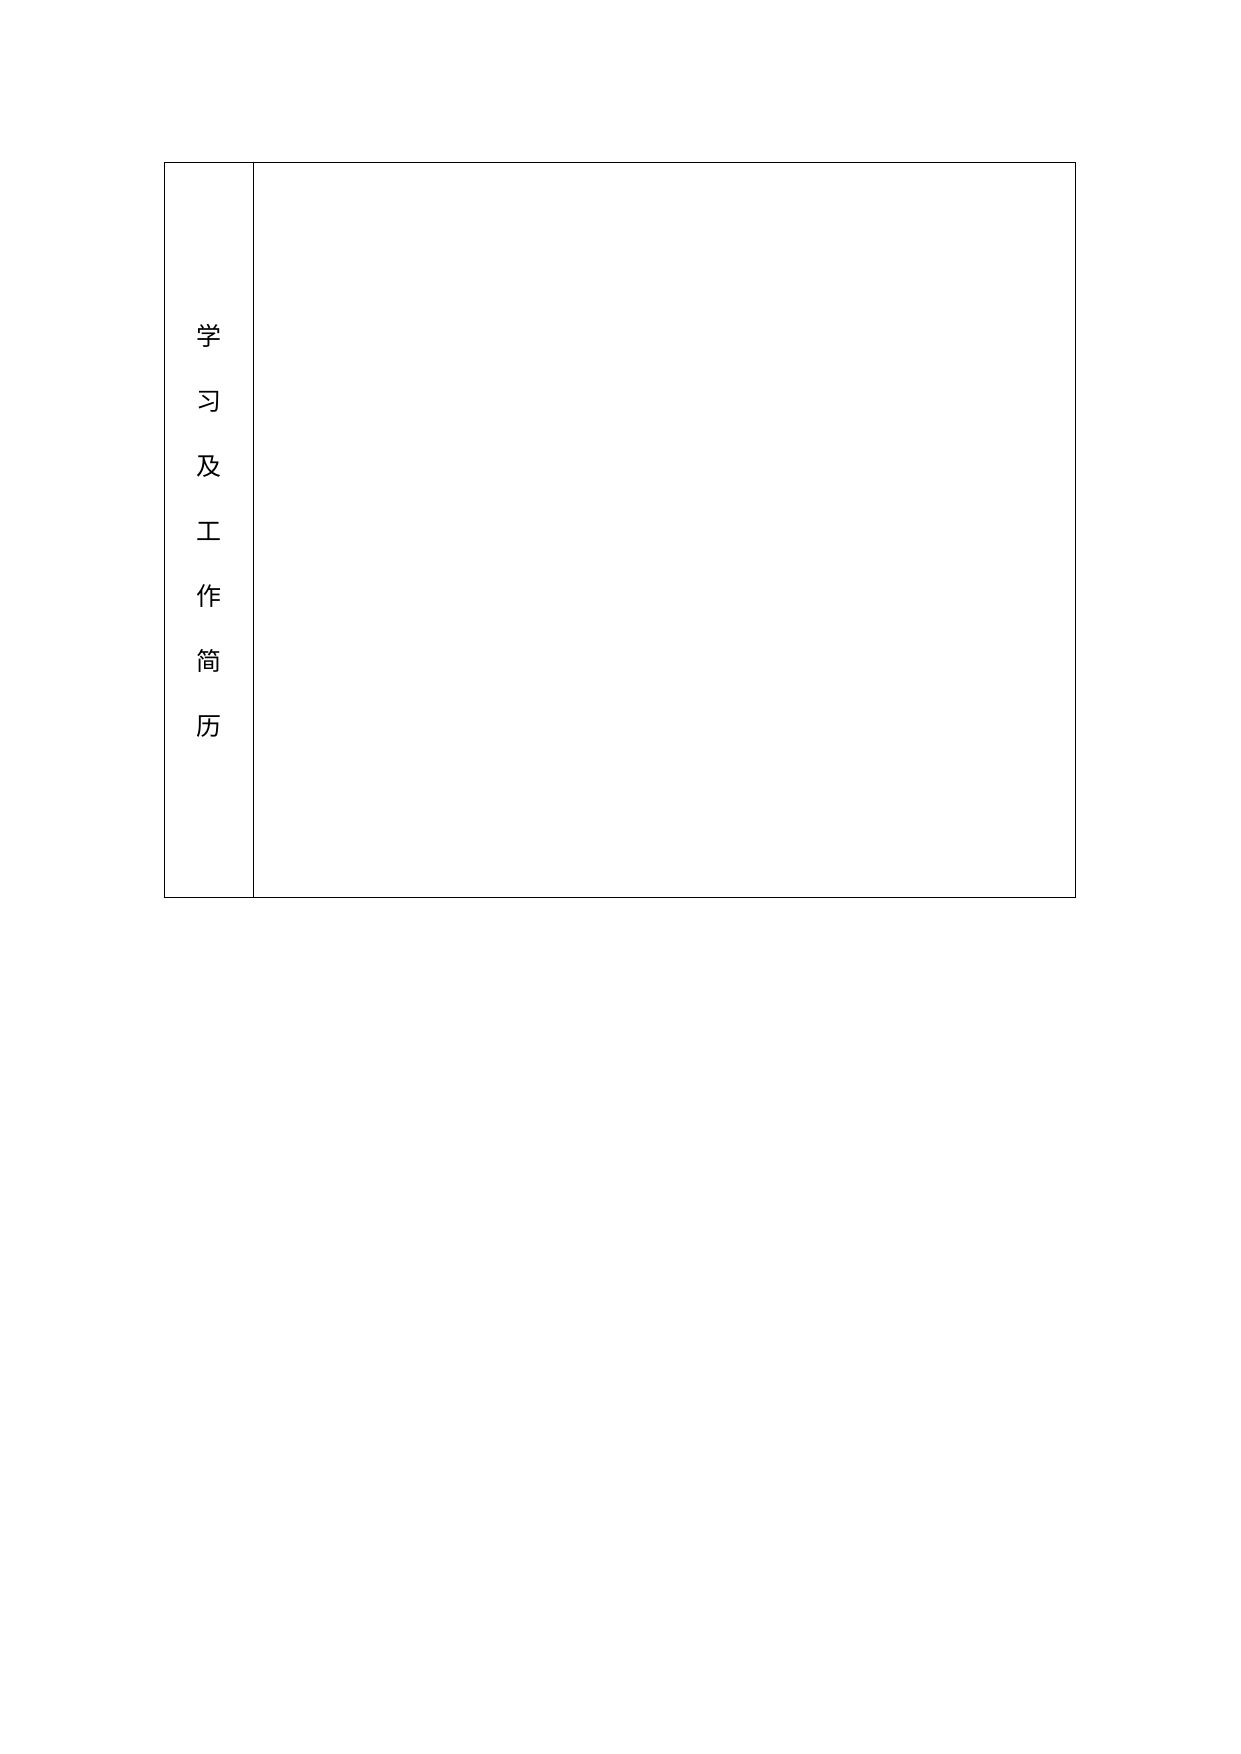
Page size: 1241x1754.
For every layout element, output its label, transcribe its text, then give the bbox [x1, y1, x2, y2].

table_cell [254, 163, 1075, 897]
table_cell 学 习 及 工 作 简 历 [165, 163, 253, 897]
